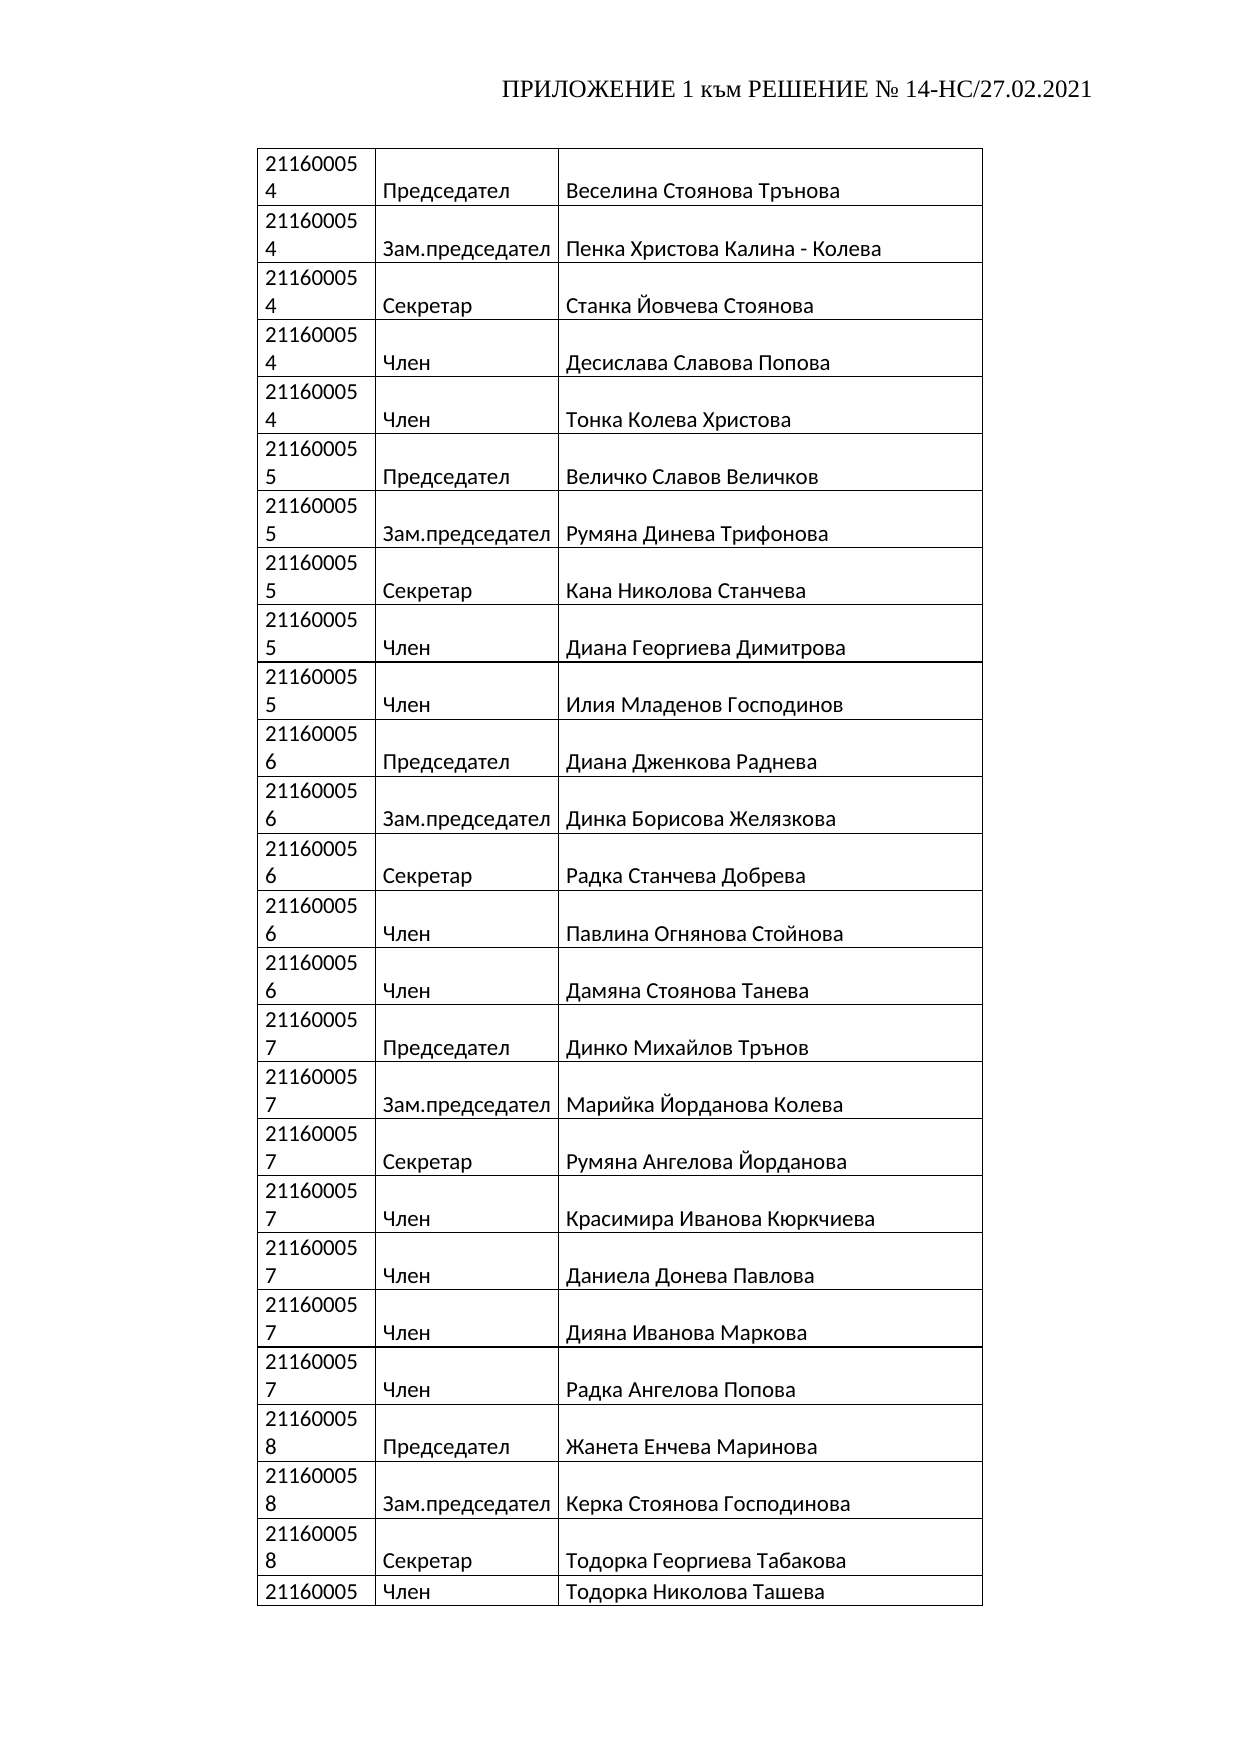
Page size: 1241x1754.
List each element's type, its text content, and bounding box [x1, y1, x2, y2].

table_cell 211600054 [258, 320, 375, 376]
table_cell 211600058 [258, 1519, 375, 1575]
table_cell Член [376, 1233, 558, 1289]
table_cell Тодорка Георгиева Табакова [559, 1519, 982, 1575]
table_cell Диана Дженкова Раднева [559, 720, 982, 776]
table_cell 211600055 [258, 491, 375, 547]
table_cell 211600057 [258, 1290, 375, 1346]
table_cell Дияна Иванова Маркова [559, 1290, 982, 1346]
table_cell Тонка Колева Христова [559, 377, 982, 433]
table_cell Член [376, 891, 558, 947]
table_cell Секретар [376, 548, 558, 604]
table_cell Диана Георгиева Димитрова [559, 605, 982, 661]
table_cell Зам.председател [376, 1462, 558, 1518]
table_cell Величко Славов Величков [559, 434, 982, 490]
table_cell Керка Стоянова Господинова [559, 1462, 982, 1518]
table_cell Председател [376, 149, 558, 205]
table_cell Член [376, 605, 558, 661]
table_cell Секретар [376, 834, 558, 890]
table_cell Председател [376, 720, 558, 776]
table_cell Илия Младенов Господинов [559, 663, 982, 718]
table_cell Марийка Йорданова Колева [559, 1062, 982, 1118]
table_cell Член [376, 1176, 558, 1232]
table_cell Пенка Христова Калина - Колева [559, 206, 982, 262]
table_cell 211600056 [258, 891, 375, 947]
table_cell 211600057 [258, 1119, 375, 1175]
table_cell Зам.председател [376, 491, 558, 547]
table_cell Румяна Динева Трифонова [559, 491, 982, 547]
table_cell Румяна Ангелова Йорданова [559, 1119, 982, 1175]
table_cell Десислава Славова Попова [559, 320, 982, 376]
table_cell Кана Николова Станчева [559, 548, 982, 604]
table_cell 211600054 [258, 263, 375, 319]
table_cell 211600057 [258, 1348, 375, 1403]
table_cell Секретар [376, 1519, 558, 1575]
table_cell Член [376, 1290, 558, 1346]
table_cell 211600058 [258, 1462, 375, 1518]
table_cell 211600057 [258, 1005, 375, 1061]
table_cell 211600056 [258, 834, 375, 890]
table_cell 211600055 [258, 548, 375, 604]
table_cell Радка Станчева Добрева [559, 834, 982, 890]
table_cell 211600055 [258, 434, 375, 490]
table_cell Красимира Иванова Кюркчиева [559, 1176, 982, 1232]
table_cell Веселина Стоянова Трънова [559, 149, 982, 205]
table_cell 211600056 [258, 777, 375, 833]
table_cell 211600054 [258, 149, 375, 205]
table_cell Зам.председател [376, 1062, 558, 1118]
table_cell Зам.председател [376, 206, 558, 262]
table_cell 211600054 [258, 377, 375, 433]
table_cell 211600058 [258, 1405, 375, 1461]
table_cell 211600054 [258, 206, 375, 262]
table_cell Председател [376, 1405, 558, 1461]
table_cell Секретар [376, 1119, 558, 1175]
table_cell Дамяна Стоянова Танева [559, 948, 982, 1004]
table_cell 211600055 [258, 605, 375, 661]
table_cell Член [376, 948, 558, 1004]
table_cell Станка Йовчева Стоянова [559, 263, 982, 319]
table_cell 211600057 [258, 1233, 375, 1289]
table_cell Член [376, 377, 558, 433]
table_cell 211600057 [258, 1176, 375, 1232]
table_cell Член [376, 1348, 558, 1403]
table_cell Председател [376, 1005, 558, 1061]
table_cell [559, 1576, 982, 1605]
table_cell Радка Ангелова Попова [559, 1348, 982, 1403]
table_cell Павлина Огнянова Стойнова [559, 891, 982, 947]
table_cell Даниела Донева Павлова [559, 1233, 982, 1289]
table_cell Секретар [376, 263, 558, 319]
table_cell Динка Борисова Желязкова [559, 777, 982, 833]
table_cell 211600055 [258, 663, 375, 718]
table_cell 211600056 [258, 948, 375, 1004]
table_cell Член [376, 663, 558, 718]
table_cell Член [376, 1576, 558, 1605]
table_cell Динко Михайлов Трънов [559, 1005, 982, 1061]
table_cell Жанета Енчева Маринова [559, 1405, 982, 1461]
table_cell Председател [376, 434, 558, 490]
table_cell 211600056 [258, 720, 375, 776]
table_cell 211600058 [258, 1576, 375, 1605]
table_cell Зам.председател [376, 777, 558, 833]
table_cell Член [376, 320, 558, 376]
table_cell 211600057 [258, 1062, 375, 1118]
